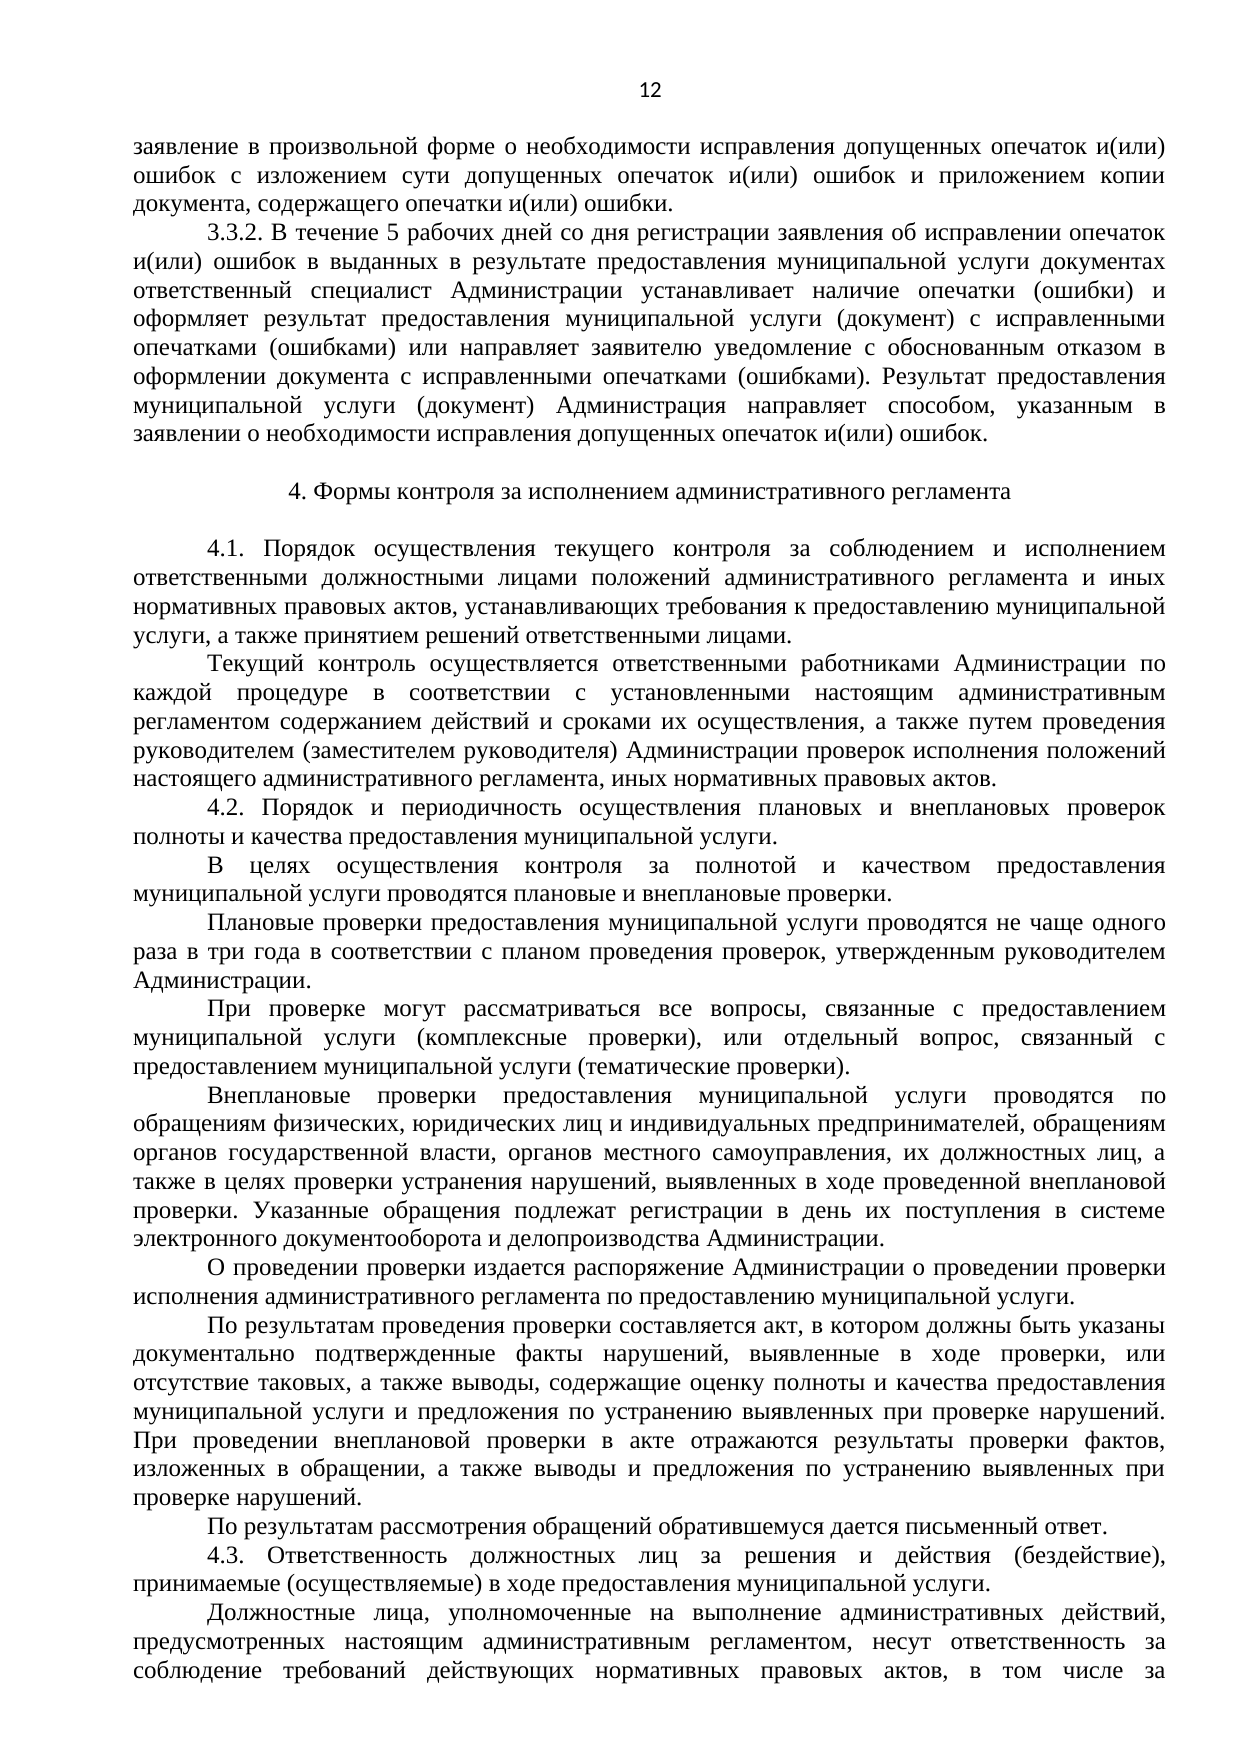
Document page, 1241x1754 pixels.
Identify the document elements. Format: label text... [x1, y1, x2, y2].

text 4.3. Ответственность должностных лиц за решения и действия (бездействие), принимаемые (осуществляемые) в ходе предоставления муниципальной услуги. [133, 1540, 1167, 1597]
text Текущий контроль осуществляется ответственными работниками Администрации по каждой процедуре в соответствии с установленными настоящим административным регламентом содержанием действий и сроками их осуществления, а также путем проведения руководителем (заместителем руководителя) Администрации проверок исполнения положений настоящего административного регламента, иных нормативных правовых актов. [133, 648, 1167, 792]
text 4.1. Порядок осуществления текущего контроля за соблюдением и исполнением ответственными должностными лицами положений административного регламента и иных нормативных правовых актов, устанавливающих требования к предоставлению муниципальной услуги, а также принятием решений ответственными лицами. [133, 533, 1167, 648]
text О проведении проверки издается распоряжение Администрации о проведении проверки исполнения административного регламента по предоставлению муниципальной услуги. [133, 1252, 1167, 1310]
text 4.2. Порядок и периодичность осуществления плановых и внеплановых проверок полноты и качества предоставления муниципальной услуги. [133, 792, 1167, 850]
text 3.3.2. В течение 5 рабочих дней со дня регистрации заявления об исправлении опечаток и(или) ошибок в выданных в результате предоставления муниципальной услуги документах ответственный специалист Администрации устанавливает наличие опечатки (ошибки) и оформляет результат предоставления муниципальной услуги (документ) с исправленными опечатками (ошибками) или направляет заявителю уведомление с обоснованным отказом в оформлении документа с исправленными опечатками (ошибками). Результат предоставления муниципальной услуги (документ) Администрация направляет способом, указанным в заявлении о необходимости исправления допущенных опечаток и(или) ошибок. [133, 217, 1167, 447]
text По результатам рассмотрения обращений обратившемуся дается письменный ответ. [133, 1511, 1167, 1540]
text Внеплановые проверки предоставления муниципальной услуги проводятся по обращениям физических, юридических лиц и индивидуальных предпринимателей, обращениям органов государственной власти, органов местного самоуправления, их должностных лиц, а также в целях проверки устранения нарушений, выявленных в ходе проведенной внеплановой проверки. Указанные обращения подлежат регистрации в день их поступления в системе электронного документооборота и делопроизводства Администрации. [133, 1080, 1167, 1252]
text При проверке могут рассматриваться все вопросы, связанные с предоставлением муниципальной услуги (комплексные проверки), или отдельный вопрос, связанный с предоставлением муниципальной услуги (тематические проверки). [133, 993, 1167, 1080]
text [133, 131, 1167, 217]
text По результатам проведения проверки составляется акт, в котором должны быть указаны документально подтвержденные факты нарушений, выявленные в ходе проверки, или отсутствие таковых, а также выводы, содержащие оценку полноты и качества предоставления муниципальной услуги и предложения по устранению выявленных при проверке нарушений. При проведении внеплановой проверки в акте отражаются результаты проверки фактов, изложенных в обращении, а также выводы и предложения по устранению выявленных при проверке нарушений. [133, 1310, 1167, 1511]
text 4. Формы контроля за исполнением административного регламента [133, 476, 1167, 505]
text В целях осуществления контроля за полнотой и качеством предоставления муниципальной услуги проводятся плановые и внеплановые проверки. [133, 850, 1167, 907]
text Плановые проверки предоставления муниципальной услуги проводятся не чаще одного раза в три года в соответствии с планом проведения проверок, утвержденным руководителем Администрации. [133, 907, 1167, 993]
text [133, 1597, 1167, 1683]
